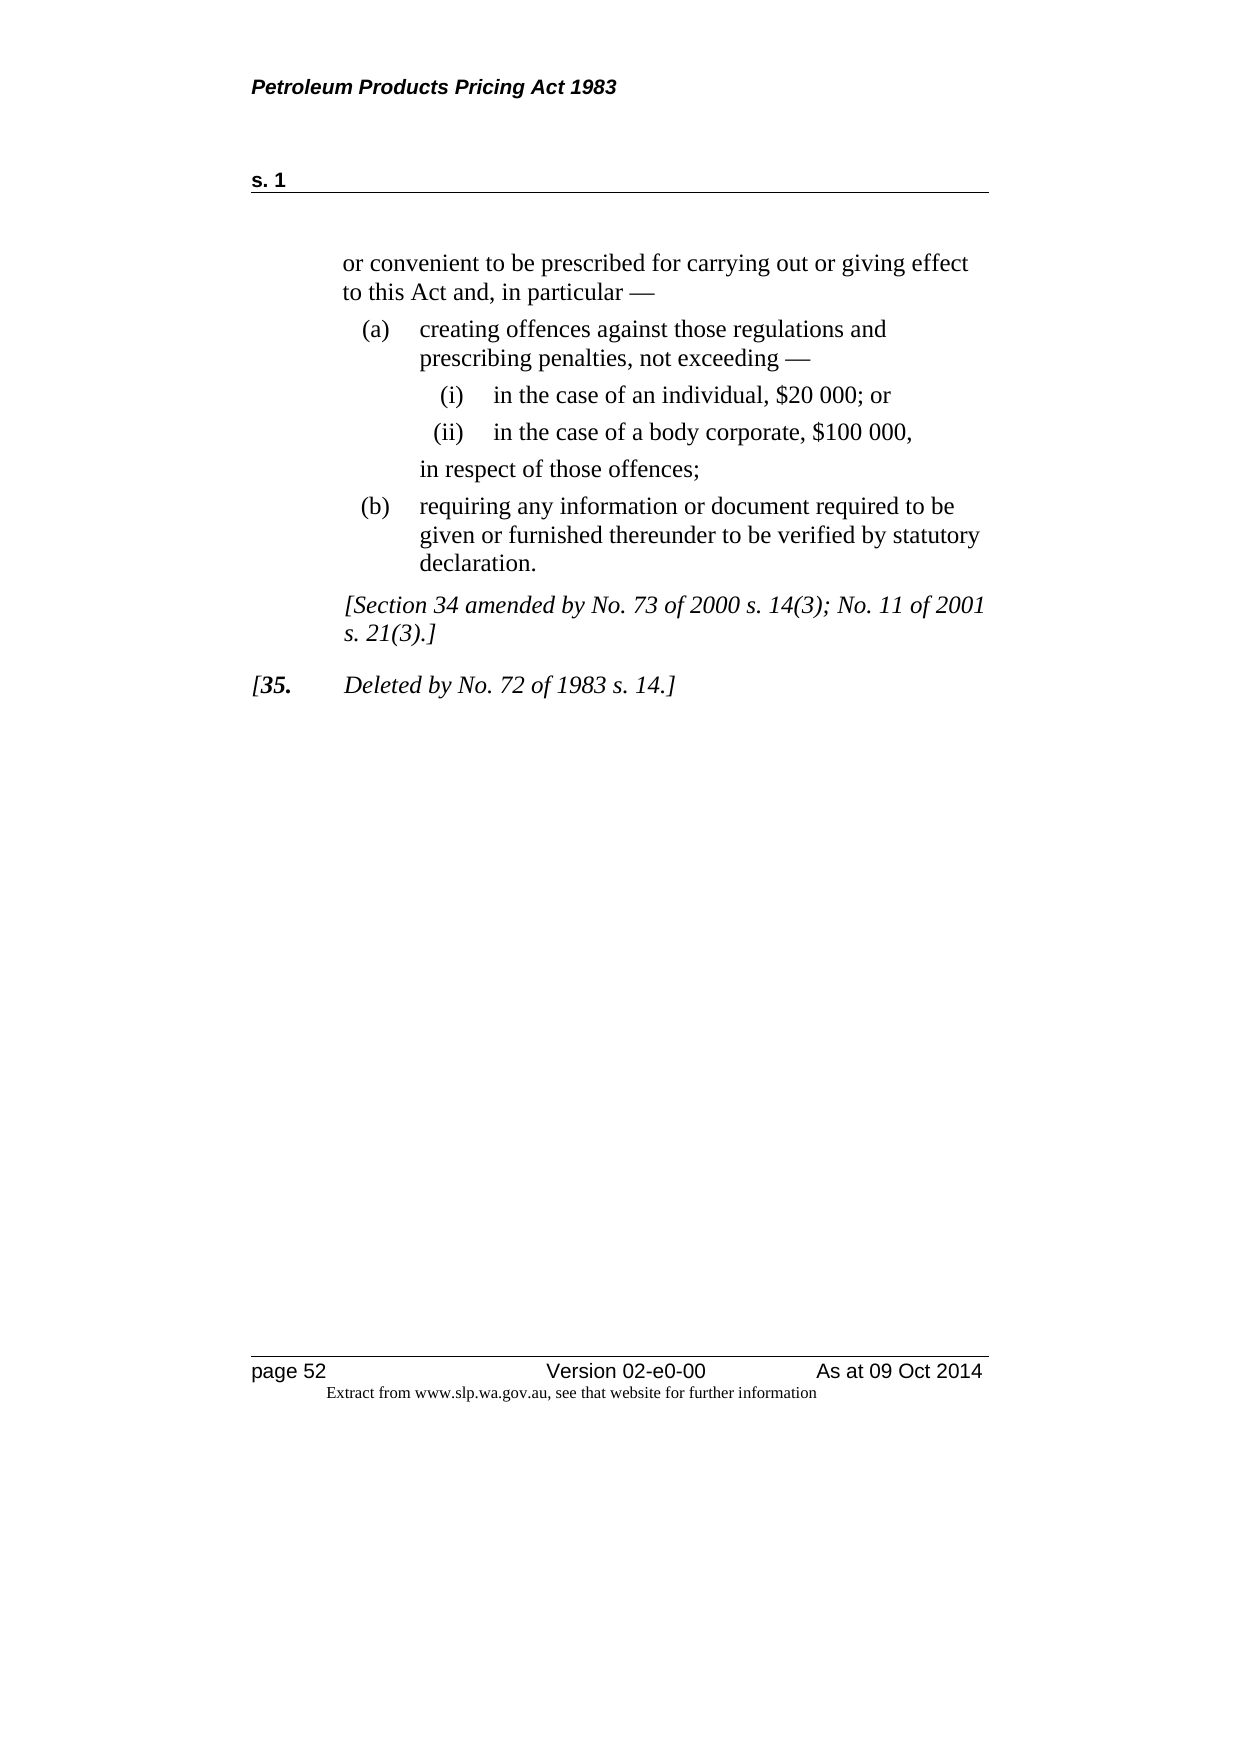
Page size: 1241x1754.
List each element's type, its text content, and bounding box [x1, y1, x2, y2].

text (b) requiring any information or document required to be given or furnished thereunder to be verified by statutory declaration. [251, 491, 989, 577]
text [251, 248, 989, 306]
text [35. Deleted by No. 72 of 1983 s. 14.] [251, 670, 989, 699]
text (a) creating offences against those regulations and prescribing penalties, not exceeding — [251, 314, 989, 371]
text in respect of those offences; [251, 454, 989, 483]
text (i) in the case of an individual, $20 000; or [251, 380, 989, 408]
text [Section 34 amended by No. 73 of 2000 s. 14(3); No. 11 of 2001 s. 21(3).] [251, 590, 989, 647]
text (ii) in the case of a body corporate, $100 000, [251, 417, 989, 446]
